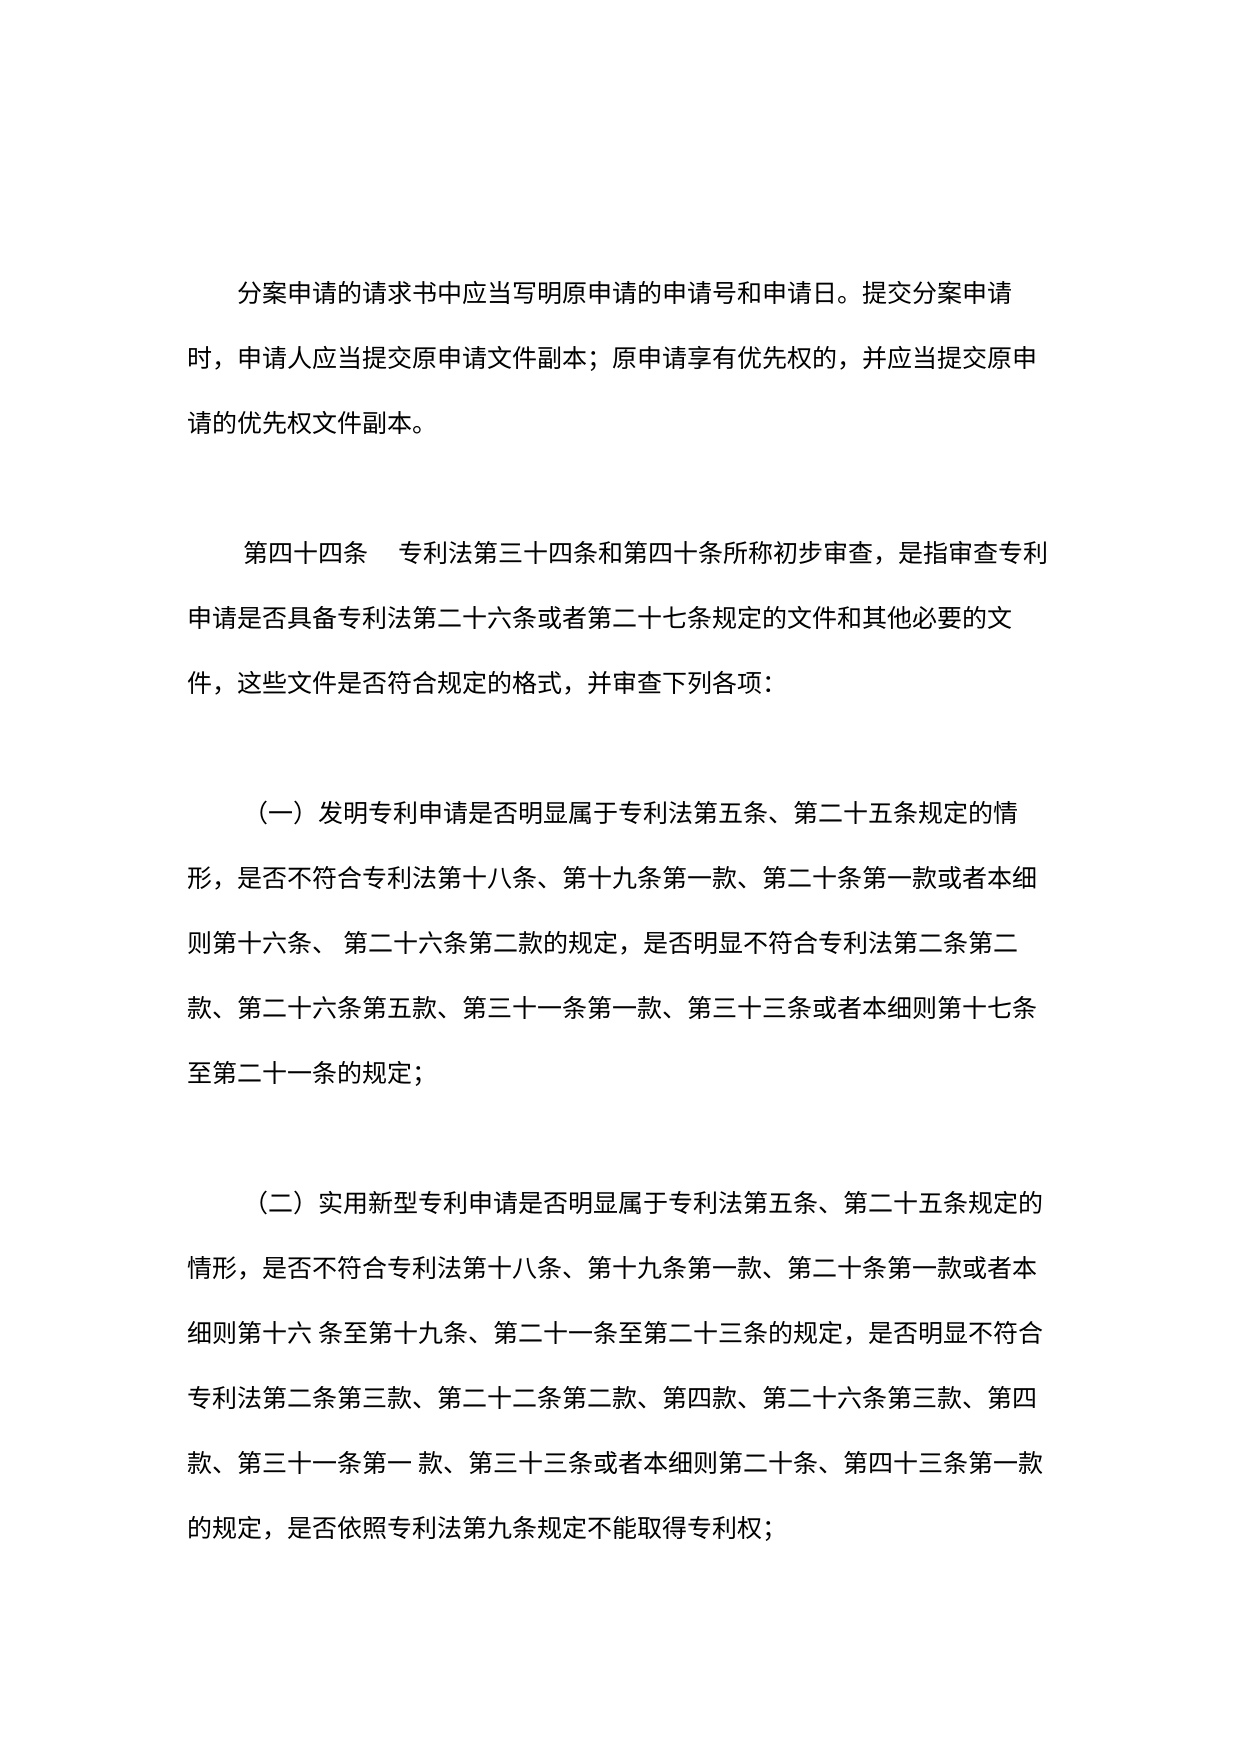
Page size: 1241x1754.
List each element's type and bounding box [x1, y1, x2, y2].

table_header [188, 162, 1053, 1592]
